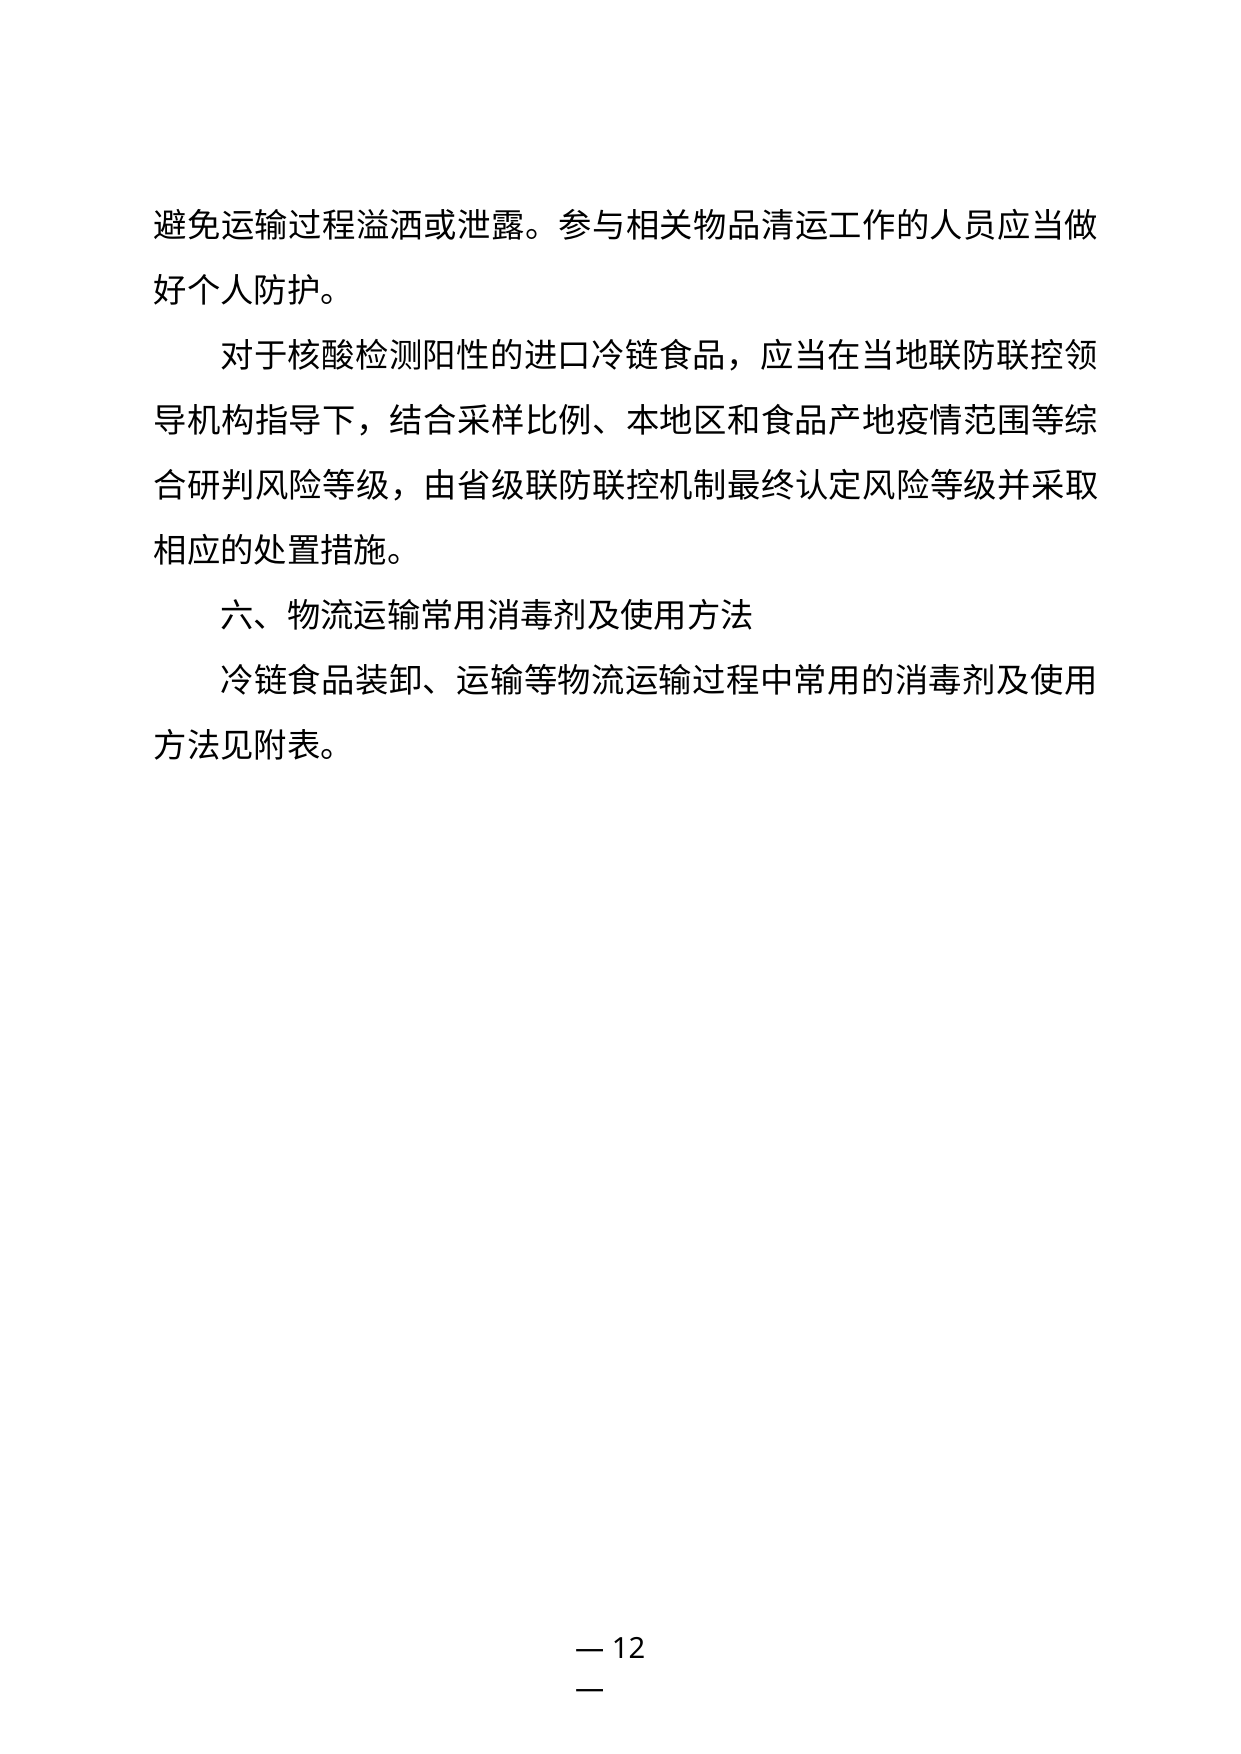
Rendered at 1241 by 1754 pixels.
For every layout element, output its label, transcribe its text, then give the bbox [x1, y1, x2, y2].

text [153, 190, 1098, 320]
text 冷链食品装卸、运输等物流运输过程中常用的消毒剂及使用方法见附表。 [153, 645, 1098, 775]
text 对于核酸检测阳性的进口冷链食品，应当在当地联防联控领导机构指导下，结合采样比例、本地区和食品产地疫情范围等综合研判风险等级，由省级联防联控机制最终认定风险等级并采取相应的处置措施。 [153, 320, 1098, 580]
text 六、物流运输常用消毒剂及使用方法 [153, 580, 1098, 645]
